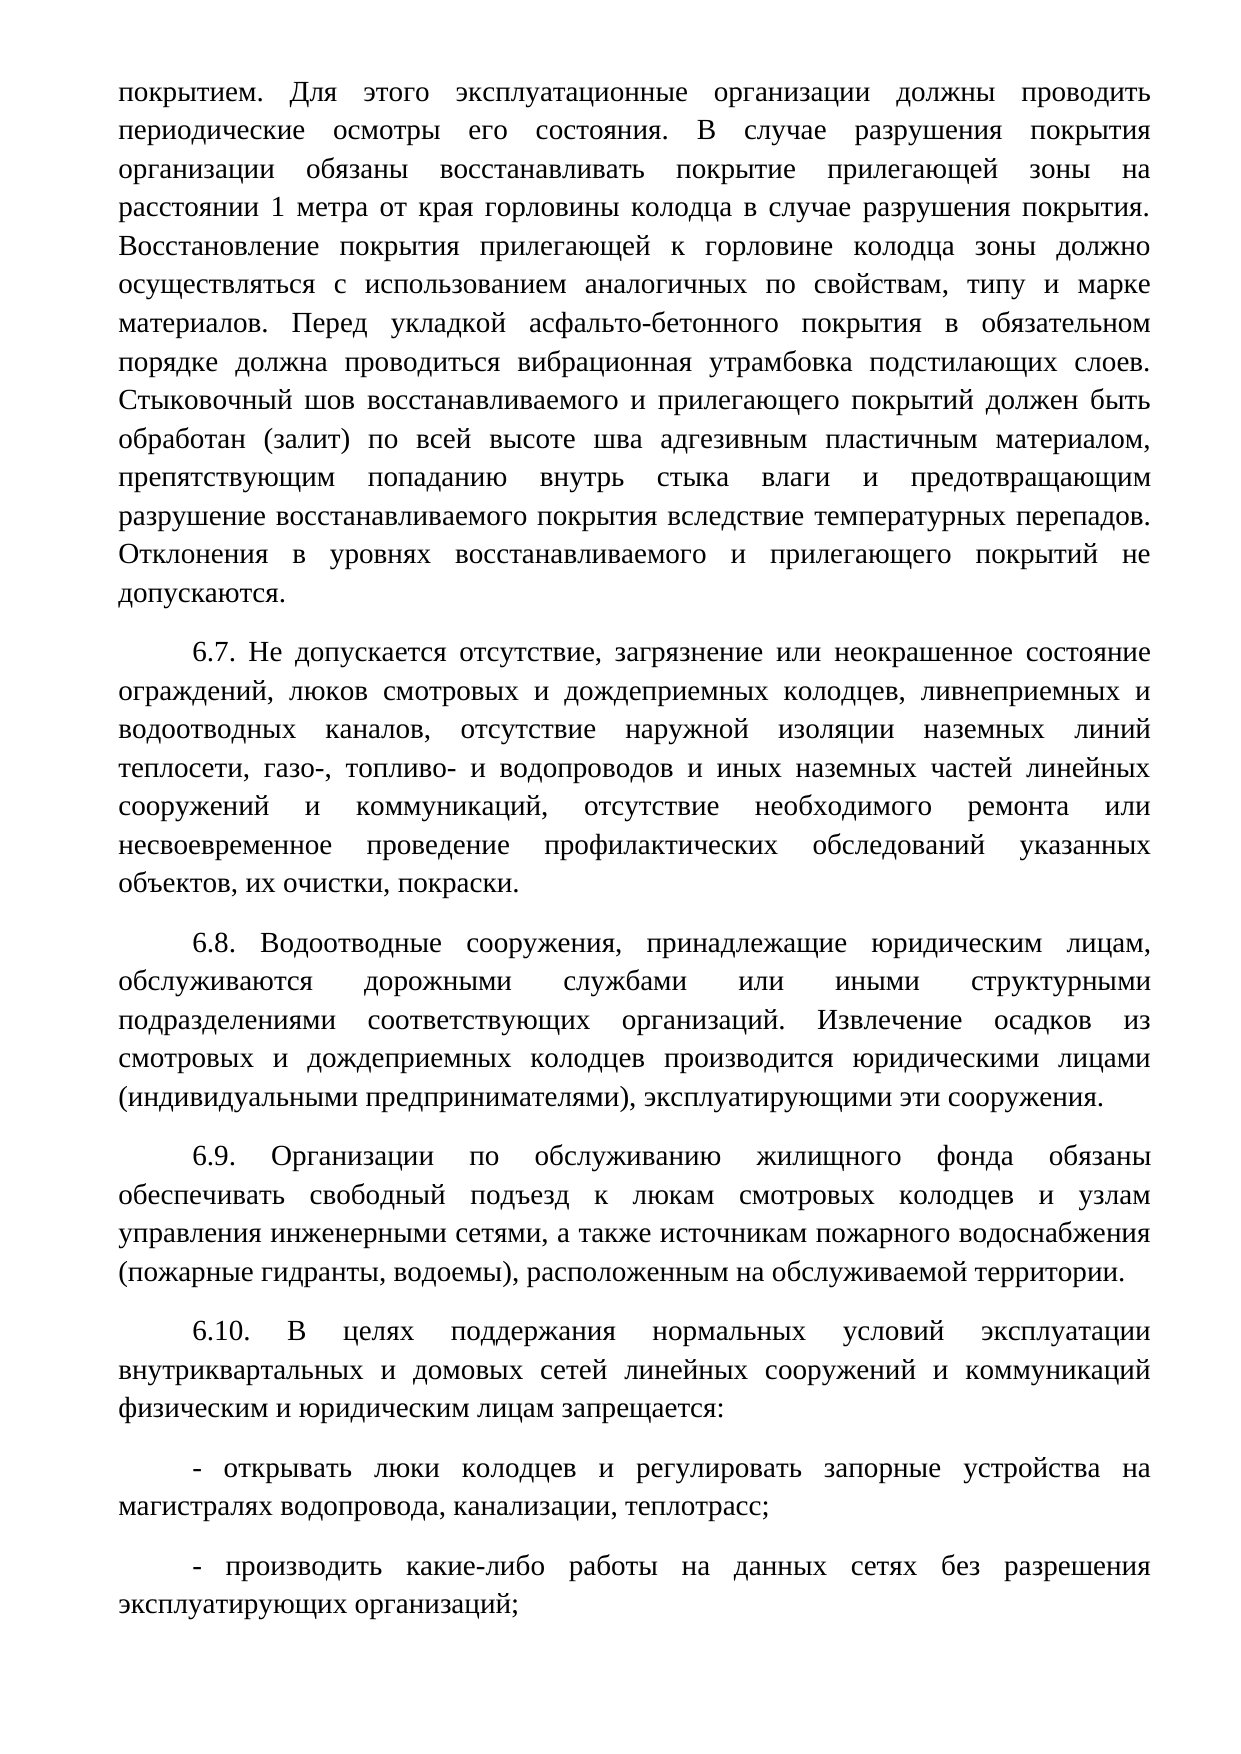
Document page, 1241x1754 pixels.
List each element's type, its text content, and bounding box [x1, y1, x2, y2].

text 6.7. Не допускается отсутствие, загрязнение или неокрашенное состояние ограждений, люков смотровых и дождеприемных колодцев, ливнеприемных и водоотводных каналов, отсутствие наружной изоляции наземных линий теплосети, газо-, топливо- и водопроводов и иных наземных частей линейных сооружений и коммуникаций, отсутствие необходимого ремонта или несвоевременное проведение профилактических обследований указанных объектов, их очистки, покраски. [118, 634, 1152, 899]
text 6.8. Водоотводные сооружения, принадлежащие юридическим лицам, обслуживаются дорожными службами или иными структурными подразделениями соответствующих организаций. Извлечение осадков из смотровых и дождеприемных колодцев производится юридическими лицами (индивидуальными предпринимателями), эксплуатирующими эти сооружения. [118, 925, 1152, 1113]
text - открывать люки колодцев и регулировать запорные устройства на магистралях водопровода, канализации, теплотрасс; [118, 1450, 1152, 1522]
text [118, 74, 1152, 608]
text 6.10. В целях поддержания нормальных условий эксплуатации внутриквартальных и домовых сетей линейных сооружений и коммуникаций физическим и юридическим лицам запрещается: [118, 1313, 1152, 1424]
text - производить какие-либо работы на данных сетях без разрешения эксплуатирующих организаций; [118, 1548, 1152, 1620]
text 6.9. Организации по обслуживанию жилищного фонда обязаны обеспечивать свободный подъезд к люкам смотровых колодцев и узлам управления инженерными сетями, а также источникам пожарного водоснабжения (пожарные гидранты, водоемы), расположенным на обслуживаемой территории. [118, 1138, 1152, 1288]
